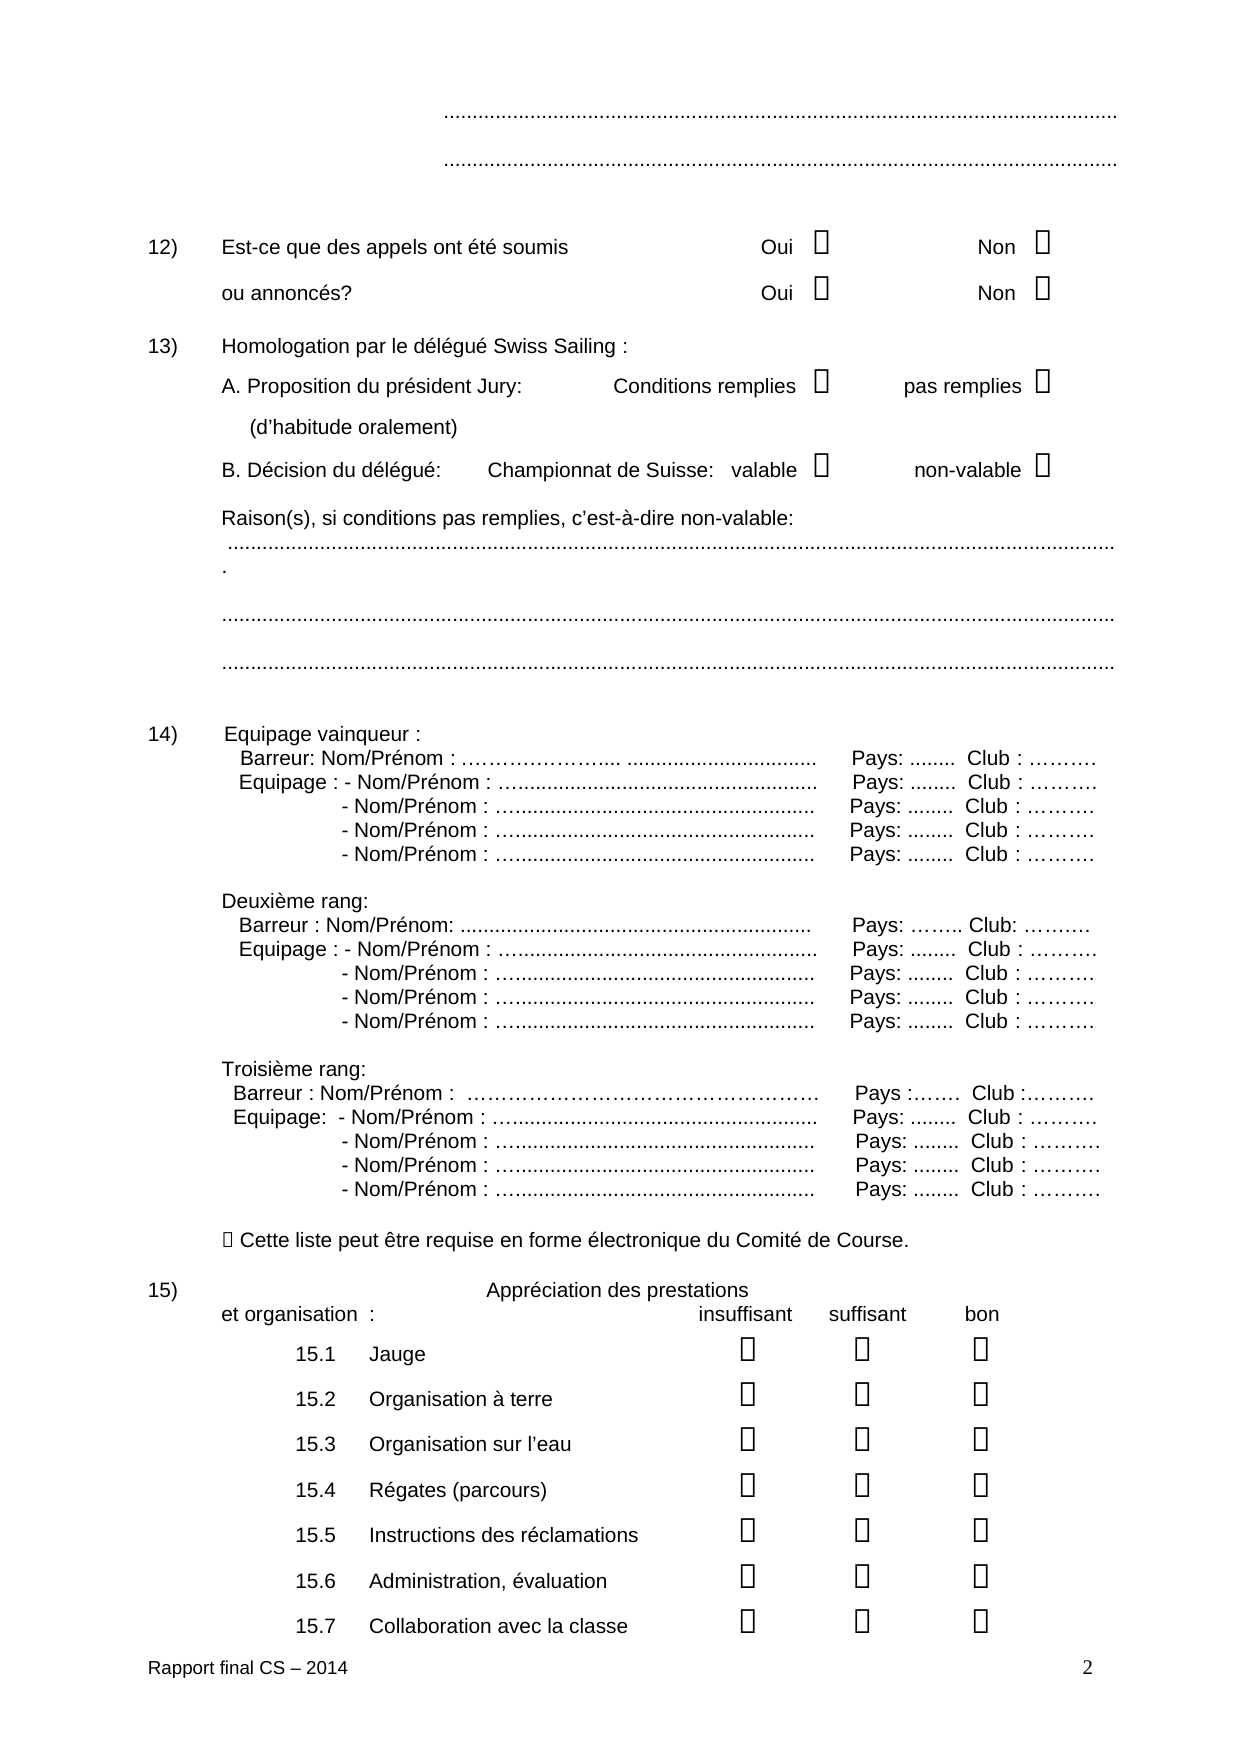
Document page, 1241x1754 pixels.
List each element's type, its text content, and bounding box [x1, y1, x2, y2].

text B. Décision du délégué: Championnat de Suisse: valable  non-valable  [148, 441, 1122, 487]
text Deuxième rang: Barreur : Nom/Prénom: ............................................................. Pays: …….. Club: …….… Equipage : - Nom/Prénom : ….................................................... Pays: ........ Club : ………. - Nom/Prénom : ….................................................... Pays: ........ Club : ………. - Nom/Prénom : ….................................................... Pays: ........ Club : ………. - Nom/Prénom : ….................................................... Pays: ........ Club : ………. [148, 889, 1122, 1057]
text ........................................................................................................................................................... [221, 650, 1122, 674]
text A. Proposition du président Jury: Conditions remplies  pas remplies  (d’habitude oralement) [148, 358, 1122, 441]
text 15.6 Administration, évaluation    [221, 1552, 1122, 1598]
text 12) Est-ce que des appels ont été soumis Oui  Non  [148, 219, 1122, 264]
text 15.3 Organisation sur l’eau    [221, 1416, 1122, 1462]
text 13) Homologation par le délégué Swiss Sailing : [148, 334, 1122, 358]
text ..................................................................................................................... [443, 99, 1122, 123]
text 15.4 Régates (parcours)    [221, 1462, 1122, 1507]
text 15.7 Collaboration avec la classe    [221, 1598, 1122, 1643]
text ..................................................................................................................... [443, 147, 1122, 195]
text 15.5 Instructions des réclamations    [221, 1507, 1122, 1552]
text Troisième rang: Barreur : Nom/Prénom : …………………………………………… Pays :……. Club :………. Equipage: - Nom/Prénom : …..................................................... Pays: ........ Club : ………. - Nom/Prénom : ….................................................... Pays: ........ Club : ………. - Nom/Prénom : ….................................................... Pays: ........ Club : ………. - Nom/Prénom : ….................................................... Pays: ........ Club : ………. [148, 1057, 1122, 1225]
text  Cette liste peut être requise en forme électronique du Comité de Course. [148, 1225, 1122, 1253]
text Raison(s), si conditions pas remplies, c’est-à-dire non-valable: ........................................................................................................................................................... [221, 506, 1122, 578]
text ........................................................................................................................................................... [221, 602, 1122, 626]
text ou annoncés? Oui  Non  [148, 264, 1122, 310]
text 14) Equipage vainqueur : Barreur: Nom/Prénom : .……….……….... ................................. Pays: ........ Club : ………. Equipage : - Nom/Prénom : ….................................................... Pays: ........ Club : ………. - Nom/Prénom : ….................................................... Pays: ........ Club : ………. - Nom/Prénom : ….................................................... Pays: ........ Club : ………. - Nom/Prénom : ….................................................... Pays: ........ Club : ………. [148, 722, 1122, 865]
text 15.1 Jauge    15.2 Organisation à terre    [221, 1325, 1122, 1416]
text 15) Appréciation des prestations [148, 1277, 1122, 1301]
text et organisation : insuffisant suffisant bon [148, 1301, 1122, 1325]
